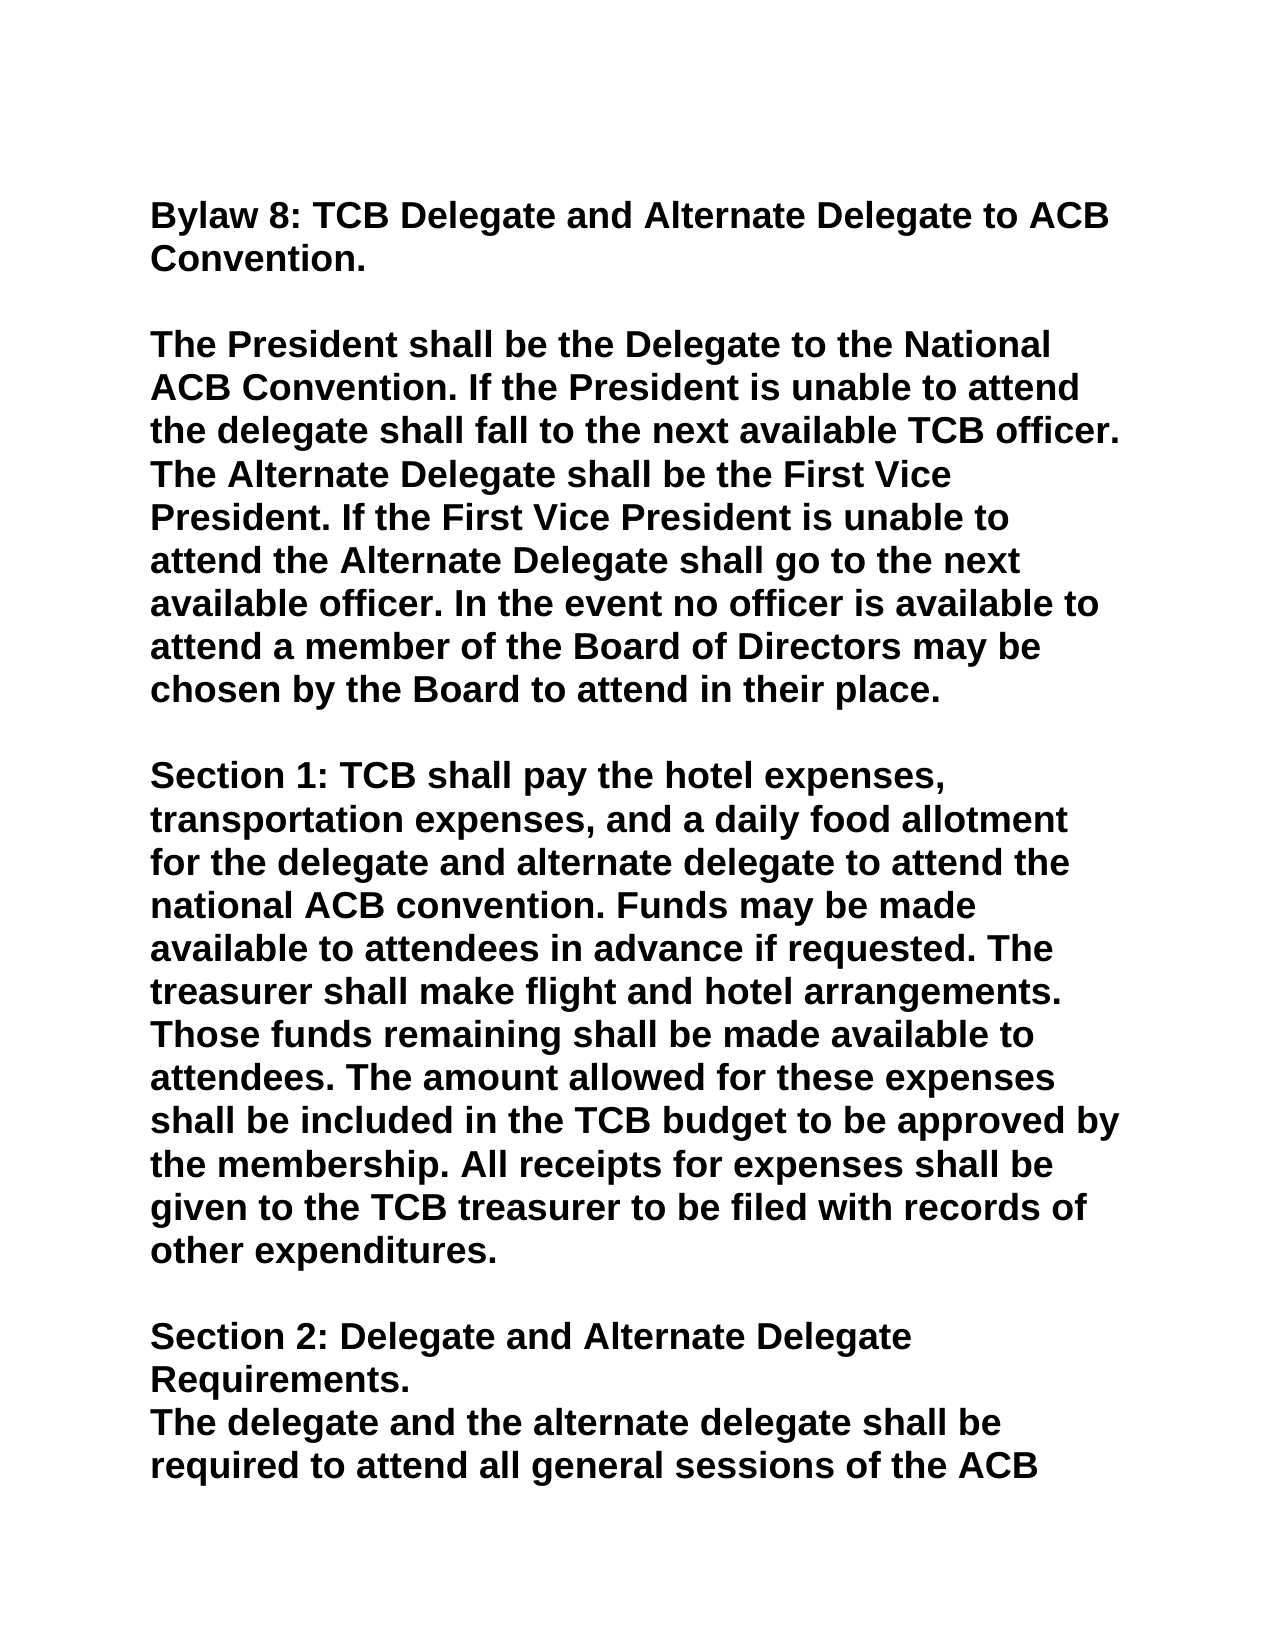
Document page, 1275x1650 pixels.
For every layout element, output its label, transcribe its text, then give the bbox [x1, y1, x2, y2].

text The President shall be the Delegate to the National ACB Convention. If the President is unable to attend the delegate shall fall to the next available TCB officer. The Alternate Delegate shall be the First Vice President. If the First Vice President is unable to [150, 322, 1125, 538]
text Section 2: Delegate and Alternate Delegate Requirements. [150, 1314, 1125, 1401]
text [150, 1401, 1125, 1487]
text Section 1: TCB shall pay the hotel expenses, transportation expenses, and a daily food allotment for the delegate and alternate delegate to attend the national ACB convention. Funds may be made available to attendees in advance if requested. The treasurer shall make flight and hotel arrangements. Those funds remaining shall be made available to attendees. The amount allowed for these expenses shall be included in the TCB budget to be approved by the membership. All receipts for expenses shall be given to the TCB treasurer to be filed with records of other expenditures. [150, 754, 1125, 1271]
text Bylaw 8: TCB Delegate and Alternate Delegate to ACB Convention. [150, 193, 1125, 279]
text attend the Alternate Delegate shall go to the next available officer. In the event no officer is available to attend a member of the Board of Directors may be chosen by the Board to attend in their place. [150, 538, 1125, 711]
